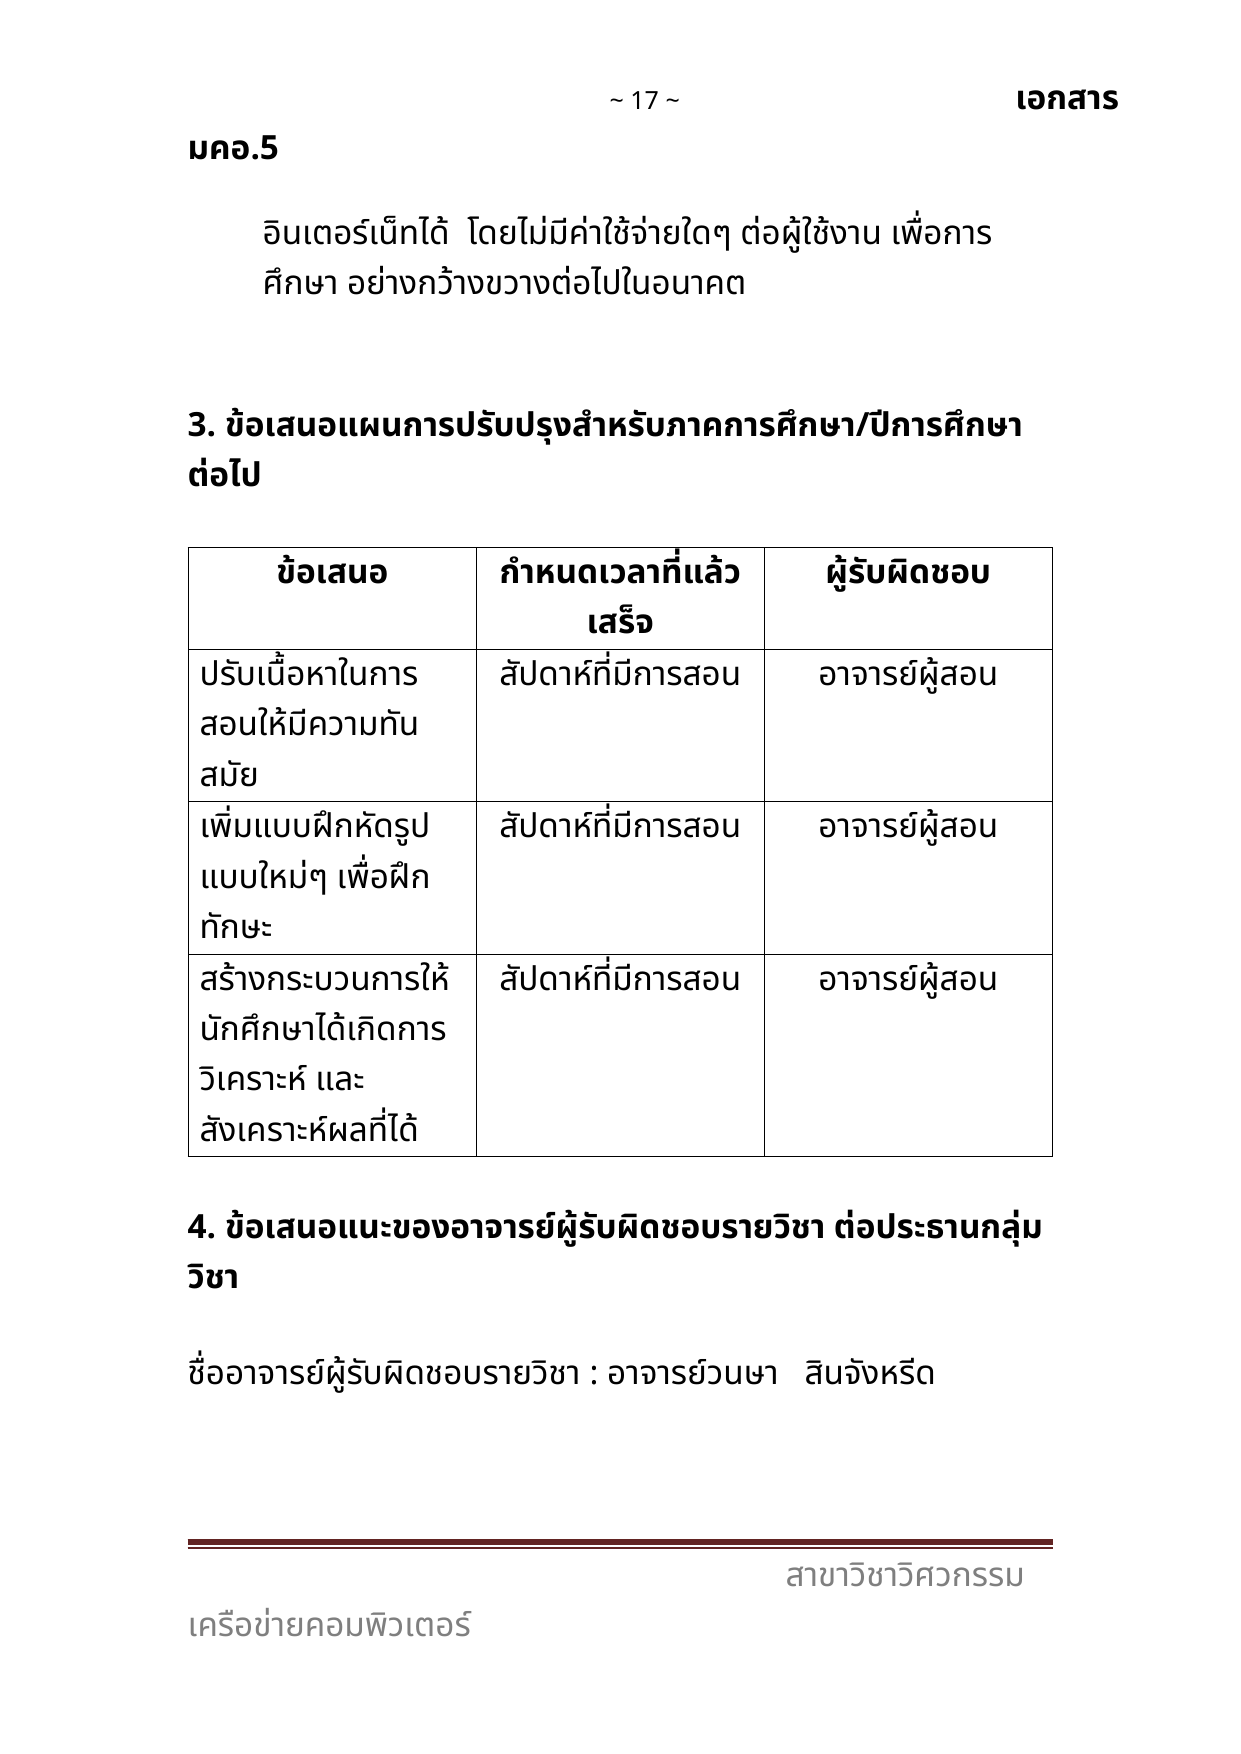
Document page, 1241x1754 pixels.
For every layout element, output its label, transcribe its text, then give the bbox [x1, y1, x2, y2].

table_header ข้อเสนอ [189, 548, 476, 649]
table_header กำหนดเวลาที่แล้วเสร็จ [477, 548, 764, 649]
table_cell อาจารย์ผู้สอน [765, 955, 1052, 1156]
table_cell สัปดาห์ที่มีการสอน [477, 802, 764, 953]
table_cell อาจารย์ผู้สอน [765, 650, 1052, 801]
table_cell สร้างกระบวนการให้นักศึกษาได้เกิดการวิเคราะห์ และสังเคราะห์ผลที่ได้ [189, 955, 476, 1156]
table_cell เพิ่มแบบฝึกหัดรูปแบบใหม่ๆ เพื่อฝึกทักษะ [189, 802, 476, 953]
text 4. ข้อเสนอแนะของอาจารย์ผู้รับผิดชอบรายวิชา ต่อประธานกลุ่มวิชา [187, 1203, 1053, 1304]
table_cell อาจารย์ผู้สอน [765, 802, 1052, 953]
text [262, 209, 1053, 310]
text ชื่ออาจารย์ผู้รับผิดชอบรายวิชา : อาจารย์วนษา สินจังหรีด [187, 1349, 1053, 1400]
table_cell สัปดาห์ที่มีการสอน [477, 955, 764, 1156]
table_cell สัปดาห์ที่มีการสอน [477, 650, 764, 801]
table_cell ปรับเนื้อหาในการสอนให้มีความทันสมัย [189, 650, 476, 801]
table_header ผู้รับผิดชอบ [765, 548, 1052, 649]
text 3. ข้อเสนอแผนการปรับปรุงสำหรับภาคการศึกษา/ปีการศึกษาต่อไป [187, 401, 1053, 502]
